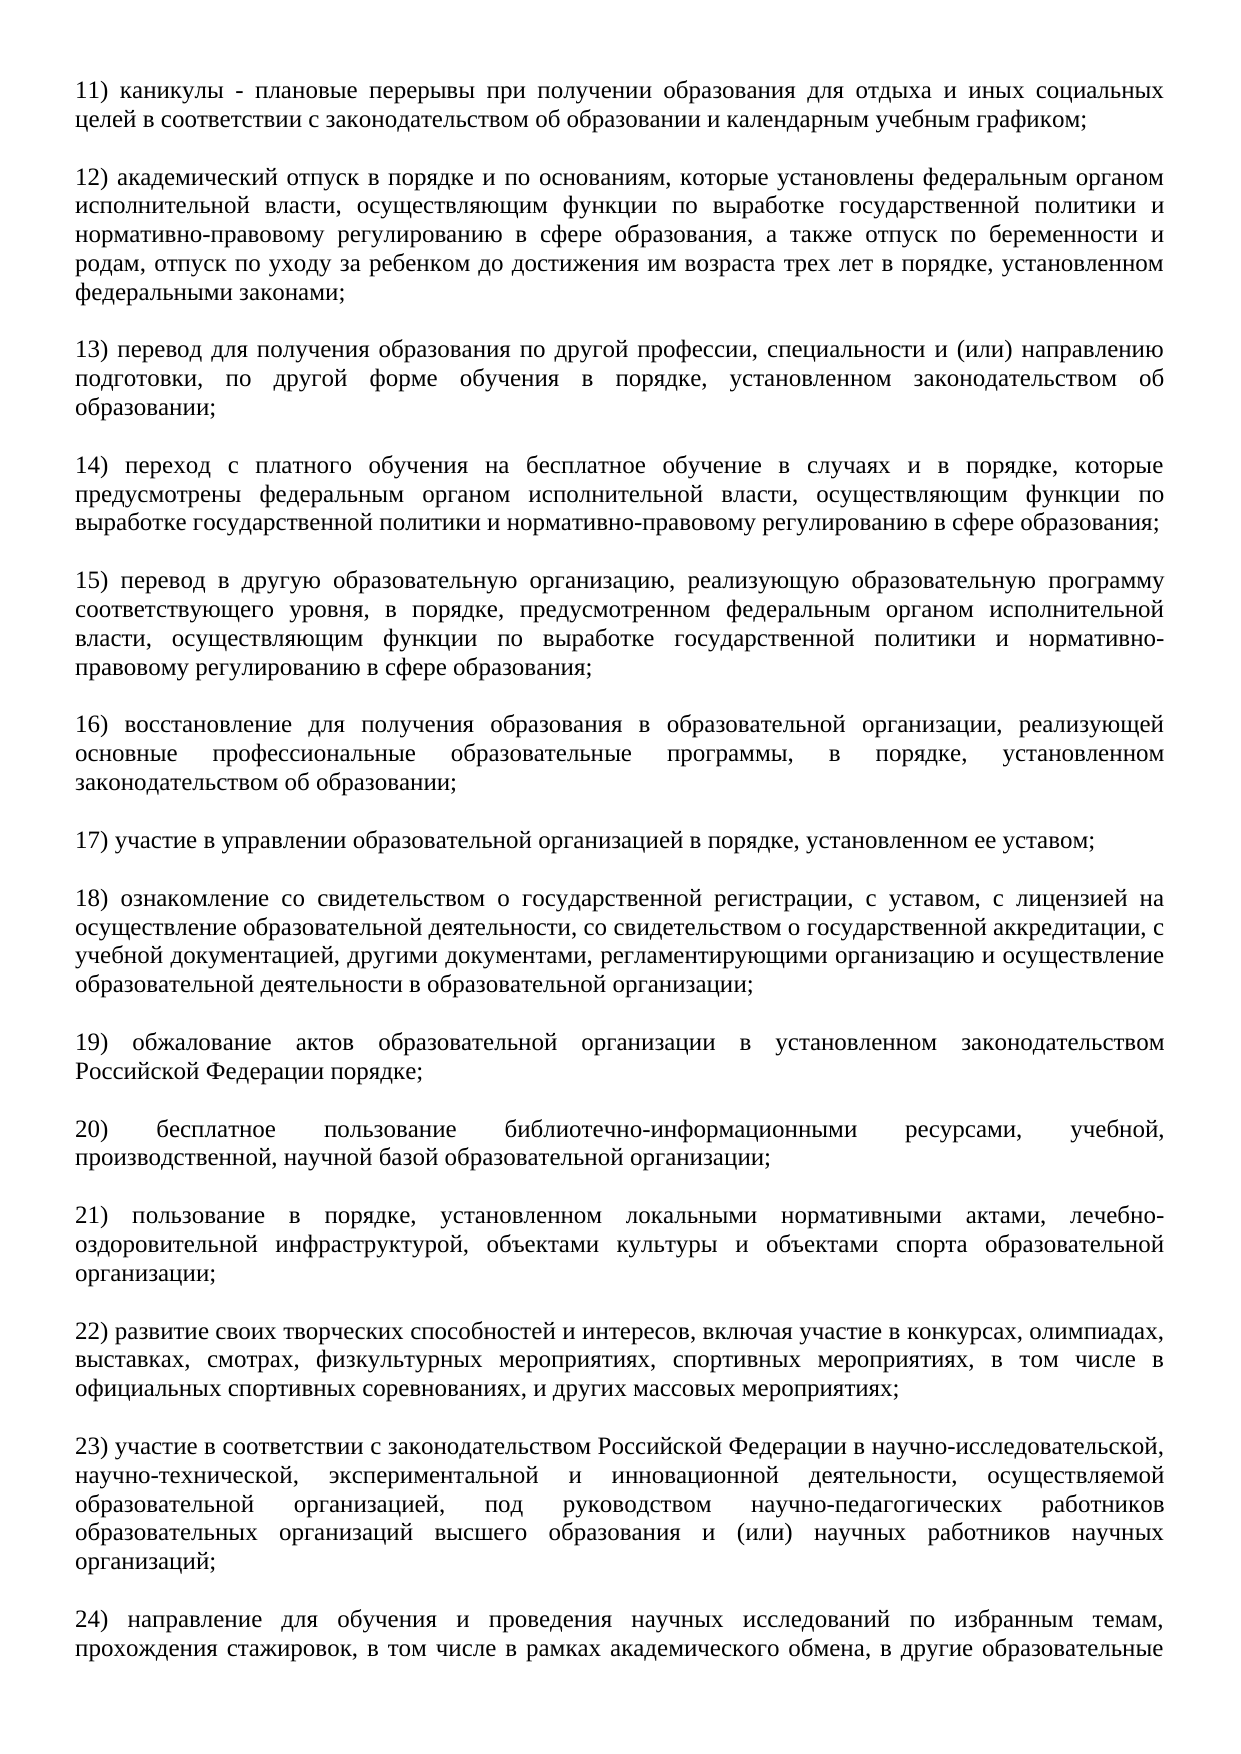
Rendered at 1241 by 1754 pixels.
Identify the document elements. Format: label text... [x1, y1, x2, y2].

text 16) восстановление для получения образования в образовательной организации, реализующей основные профессиональные образовательные программы, в порядке, установленном законодательством об образовании; [75, 709, 1165, 796]
text 23) участие в соответствии с законодательством Российской Федерации в научно-исследовательской, научно-технической, экспериментальной и инновационной деятельности, осуществляемой образовательной организацией, под руководством научно-педагогических работников образовательных организаций высшего образования и (или) научных работников научных организаций; [75, 1431, 1165, 1575]
text 18) ознакомление со свидетельством о государственной регистрации, с уставом, с лицензией на осуществление образовательной деятельности, со свидетельством о государственной аккредитации, с учебной документацией, другими документами, регламентирующими организацию и осуществление образовательной деятельности в образовательной организации; [75, 883, 1165, 998]
text 17) участие в управлении образовательной организацией в порядке, установленном ее уставом; [75, 825, 1165, 854]
text 11) каникулы - плановые перерывы при получении образования для отдыха и иных социальных целей в соответствии с законодательством об образовании и календарным учебным графиком; [75, 75, 1165, 132]
text 21) пользование в порядке, установленном локальными нормативными актами, лечебно-оздоровительной инфраструктурой, объектами культуры и объектами спорта образовательной организации; [75, 1200, 1165, 1287]
text 20) бесплатное пользование библиотечно-информационными ресурсами, учебной, производственной, научной базой образовательной организации; [75, 1114, 1165, 1171]
text 19) обжалование актов образовательной организации в установленном законодательством Российской Федерации порядке; [75, 1027, 1165, 1084]
text 13) перевод для получения образования по другой профессии, специальности и (или) направлению подготовки, по другой форме обучения в порядке, установленном законодательством об образовании; [75, 334, 1165, 421]
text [75, 1604, 1165, 1662]
text 15) перевод в другую образовательную организацию, реализующую образовательную программу соответствующего уровня, в порядке, предусмотренном федеральным органом исполнительной власти, осуществляющим функции по выработке государственной политики и нормативно-правовому регулированию в сфере образования; [75, 565, 1165, 680]
text 14) переход с платного обучения на бесплатное обучение в случаях и в порядке, которые предусмотрены федеральным органом исполнительной власти, осуществляющим функции по выработке государственной политики и нормативно-правовому регулированию в сфере образования; [75, 450, 1165, 536]
text 12) академический отпуск в порядке и по основаниям, которые установлены федеральным органом исполнительной власти, осуществляющим функции по выработке государственной политики и нормативно-правовому регулированию в сфере образования, а также отпуск по беременности и родам, отпуск по уходу за ребенком до достижения им возраста трех лет в порядке, установленном федеральными законами; [75, 162, 1165, 305]
text 22) развитие своих творческих способностей и интересов, включая участие в конкурсах, олимпиадах, выставках, смотрах, физкультурных мероприятиях, спортивных мероприятиях, в том числе в официальных спортивных соревнованиях, и других массовых мероприятиях; [75, 1316, 1165, 1402]
